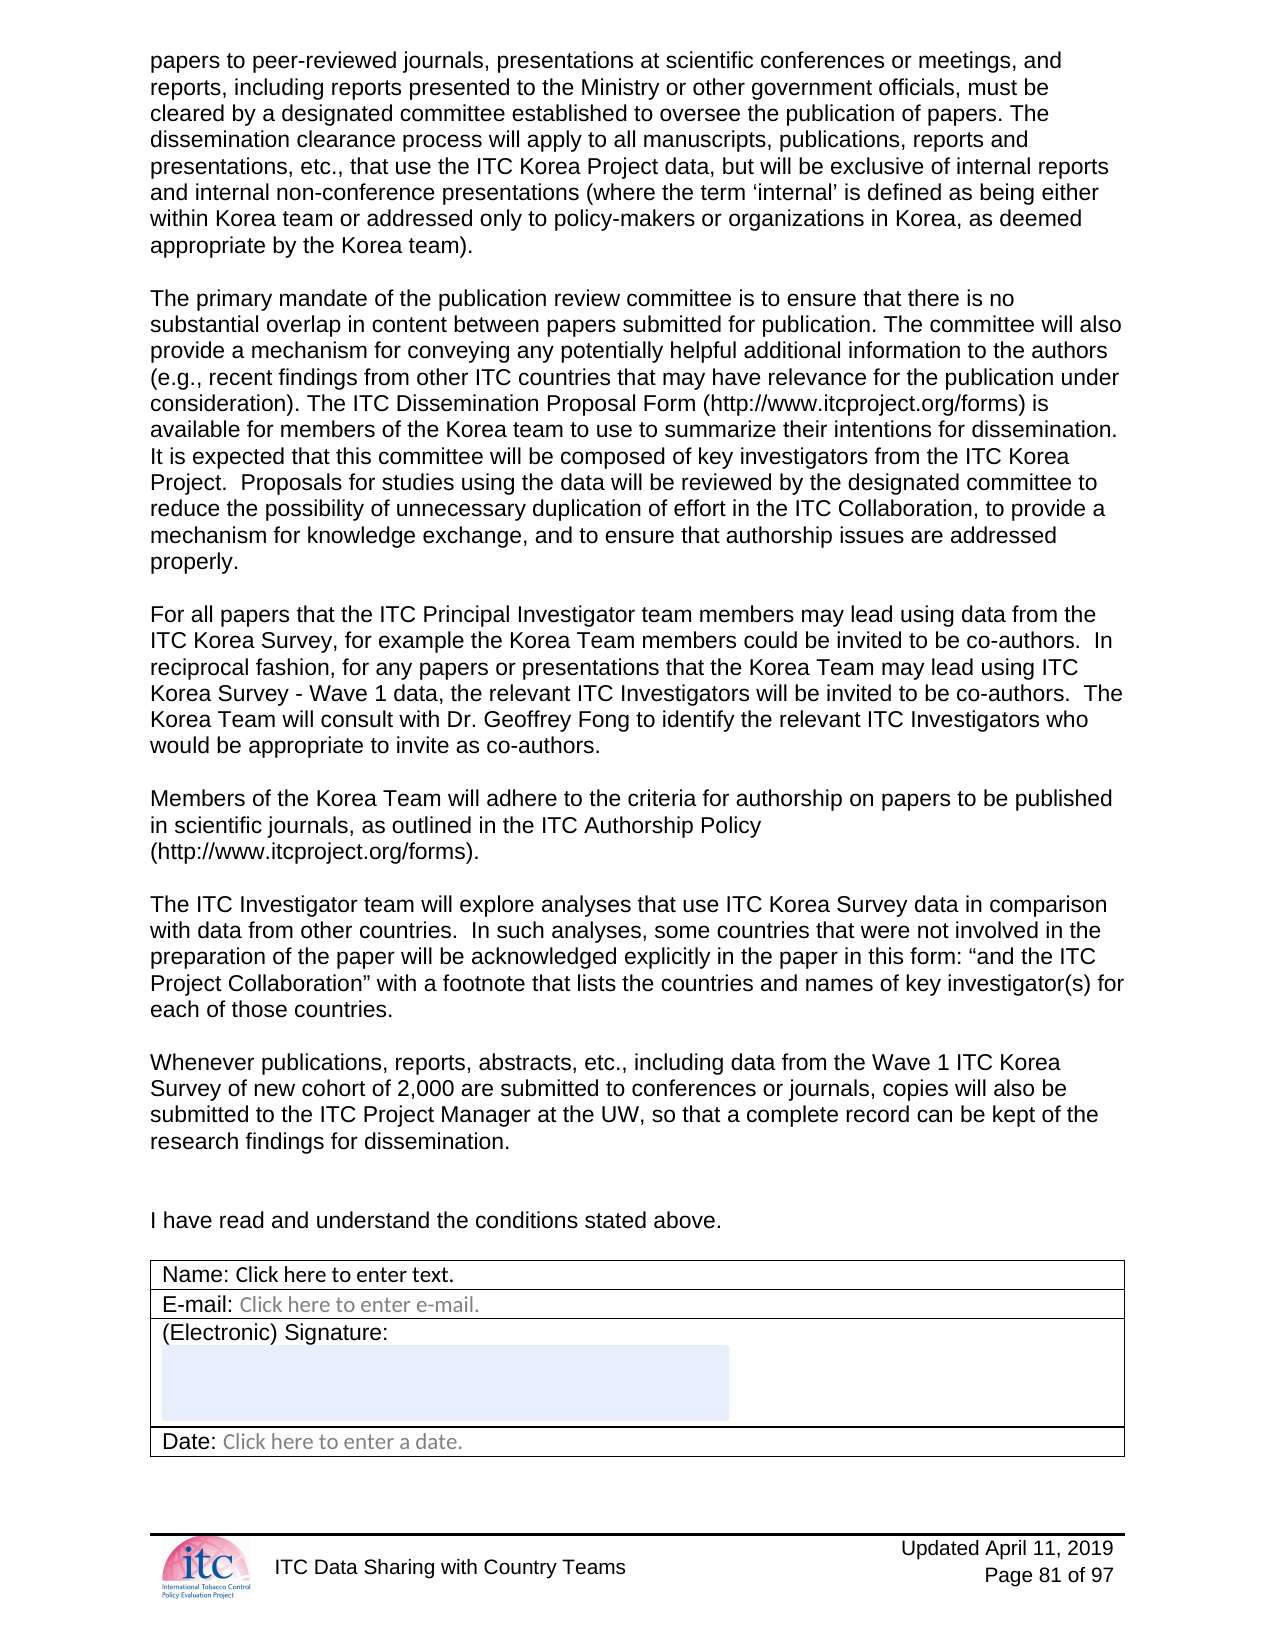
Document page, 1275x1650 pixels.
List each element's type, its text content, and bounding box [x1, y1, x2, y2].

text The primary mandate of the publication review committee is to ensure that there is no substantial overlap in content between papers submitted for publication. The committee will also provide a mechanism for conveying any potentially helpful additional information to the authors (e.g., recent findings from other ITC countries that may have relevance for the publication under consideration). The ITC Dissemination Proposal Form (http://www.itcproject.org/forms) is available for members of the Korea team to use to summarize their intentions for dissemination. It is expected that this committee will be composed of key investigators from the ITC Korea Project. Proposals for studies using the data will be reviewed by the designated committee to reduce the possibility of unnecessary duplication of effort in the ITC Collaboration, to provide a mechanism for knowledge exchange, and to ensure that authorship issues are addressed properly. [150, 284, 1125, 574]
text (http://www.itcproject.org/forms). [150, 838, 1125, 864]
picture [162, 1536, 252, 1599]
text Whenever publications, reports, abstracts, etc., including data from the Wave 1 ITC Korea Survey of new cohort of 2,000 are submitted to conferences or journals, copies will also be submitted to the ITC Project Manager at the UW, so that a complete record can be kept of the research findings for dissemination. [150, 1049, 1125, 1154]
text I have read and understand the conditions stated above. [150, 1207, 1125, 1233]
table_header Name: [151, 1261, 1124, 1289]
table_cell (Electronic) Signature: [151, 1319, 1124, 1426]
text The ITC Investigator team will explore analyses that use ITC Korea Survey data in comparison with data from other countries. In such analyses, some countries that were not involved in the preparation of the paper will be acknowledged explicitly in the paper in this form: “and the ITC Project Collaboration” with a footnote that lists the countries and names of key investigator(s) for each of those countries. [150, 891, 1125, 1022]
table_cell Date: [151, 1428, 1124, 1456]
text For all papers that the ITC Principal Investigator team members may lead using data from the ITC Korea Survey, for example the Korea Team members could be invited to be co-authors. In reciprocal fashion, for any papers or presentations that the Korea Team may lead using ITC Korea Survey - Wave 1 data, the relevant ITC Investigators will be invited to be co-authors. The Korea Team will consult with Dr. Geoffrey Fong to identify the relevant ITC Investigators who would be appropriate to invite as co-authors. [150, 601, 1125, 759]
table_cell E-mail: [151, 1290, 1124, 1318]
text Members of the Korea Team will adhere to the criteria for authorship on papers to be published in scientific journals, as outlined in the ITC Authorship Policy [150, 785, 1125, 838]
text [150, 47, 1125, 258]
picture [161, 1345, 730, 1421]
